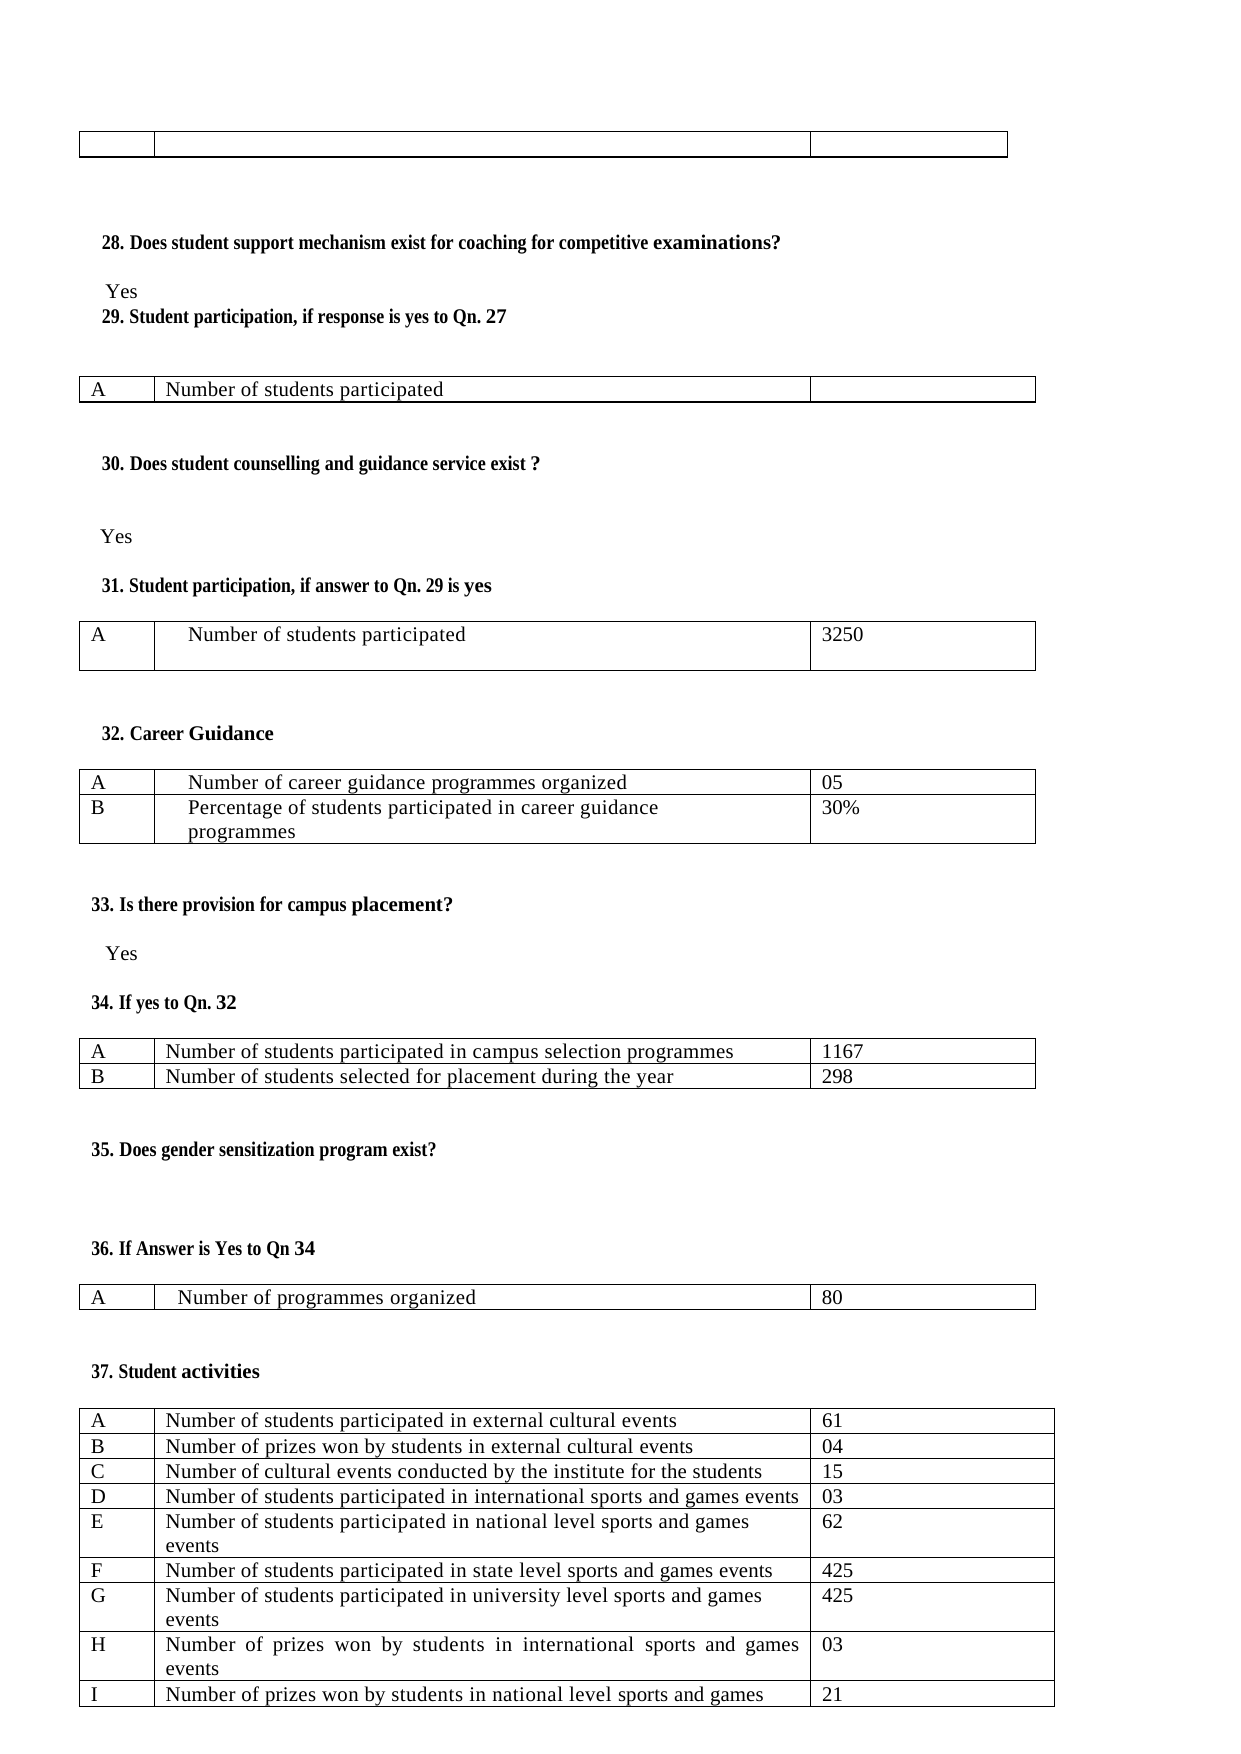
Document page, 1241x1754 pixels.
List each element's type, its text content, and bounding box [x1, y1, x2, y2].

table_header A [80, 1285, 154, 1309]
text Yes [79, 524, 1142, 548]
table_cell B [80, 1434, 154, 1458]
table_cell 298 [811, 1064, 1035, 1088]
table_cell 03 [811, 1484, 1054, 1508]
table_cell F [80, 1558, 154, 1582]
table_cell I [80, 1681, 154, 1706]
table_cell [155, 132, 810, 156]
table_cell Number of students participated in international sports and games events [155, 1484, 810, 1508]
table_header A [80, 377, 154, 401]
text 33. Is there provision for campus placement? [91, 892, 1142, 916]
text 36. If Answer is Yes to Qn 34 [91, 1234, 1142, 1260]
table_header Number of students participated in campus selection programmes [155, 1039, 810, 1063]
table_cell D [80, 1484, 154, 1508]
table_header Number of programmes organized [155, 1285, 810, 1309]
table_header 80 [811, 1285, 1035, 1309]
table_header 1167 [811, 1039, 1035, 1063]
table_cell 425 [811, 1558, 1054, 1582]
table_header 05 [811, 770, 1035, 794]
text 32. Career Guidance [102, 719, 1094, 745]
text 29. Student participation, if response is yes to Qn. 27 [102, 303, 1142, 328]
text 30. Does student counselling and guidance service exist ? [102, 451, 1142, 476]
table_header A [80, 770, 154, 794]
table_header A [80, 622, 154, 670]
table_cell 15 [811, 1459, 1054, 1483]
text Yes [79, 940, 1142, 964]
table_header Number of students participated [155, 622, 810, 670]
table_cell 04 [811, 1434, 1054, 1458]
table_cell Percentage of students participated in career guidance programmes [155, 795, 810, 843]
table_cell 21 [811, 1681, 1054, 1706]
text 37. Student activities [91, 1358, 1142, 1383]
text 31. Student participation, if answer to Qn. 29 is yes [102, 572, 1142, 597]
table_cell 30% [811, 795, 1035, 843]
table_cell Number of cultural events conducted by the institute for the students [155, 1459, 810, 1483]
table_header 61 [811, 1409, 1054, 1432]
table_header A [80, 1039, 154, 1063]
table_header [811, 377, 1035, 401]
table_header Number of students participated [155, 377, 810, 401]
table_header A [80, 1409, 154, 1432]
table_cell Number of students participated in state level sports and games events [155, 1558, 810, 1582]
table_cell I [80, 132, 154, 156]
table_cell 62 [811, 1509, 1054, 1557]
table_cell B [80, 795, 154, 843]
text 34. If yes to Qn. 32 [91, 988, 1142, 1014]
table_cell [155, 1681, 810, 1706]
table_header Number of career guidance programmes organized [155, 770, 810, 794]
table_cell 192 [811, 132, 1007, 156]
table_cell C [80, 1459, 154, 1483]
table_cell H [80, 1632, 154, 1680]
table_cell Number of prizes won by students in international sports and games events [155, 1632, 810, 1680]
table_cell 03 [811, 1632, 1054, 1680]
table_cell Number of students participated in national level sports and games events [155, 1509, 810, 1557]
table_cell G [80, 1583, 154, 1631]
table_header 3250 [811, 622, 1035, 670]
text Yes [79, 279, 1142, 303]
table_cell Number of students participated in university level sports and games events [155, 1583, 810, 1631]
table_cell B [80, 1064, 154, 1088]
text 35. Does gender sensitization program exist? [91, 1137, 1142, 1162]
table_header Number of students participated in external cultural events [155, 1409, 810, 1432]
text 28. Does student support mechanism exist for coaching for competitive examinations? [102, 229, 1142, 255]
table_cell 425 [811, 1583, 1054, 1631]
table_cell Number of prizes won by students in external cultural events [155, 1434, 810, 1458]
table_cell Number of students selected for placement during the year [155, 1064, 810, 1088]
table_cell E [80, 1509, 154, 1557]
